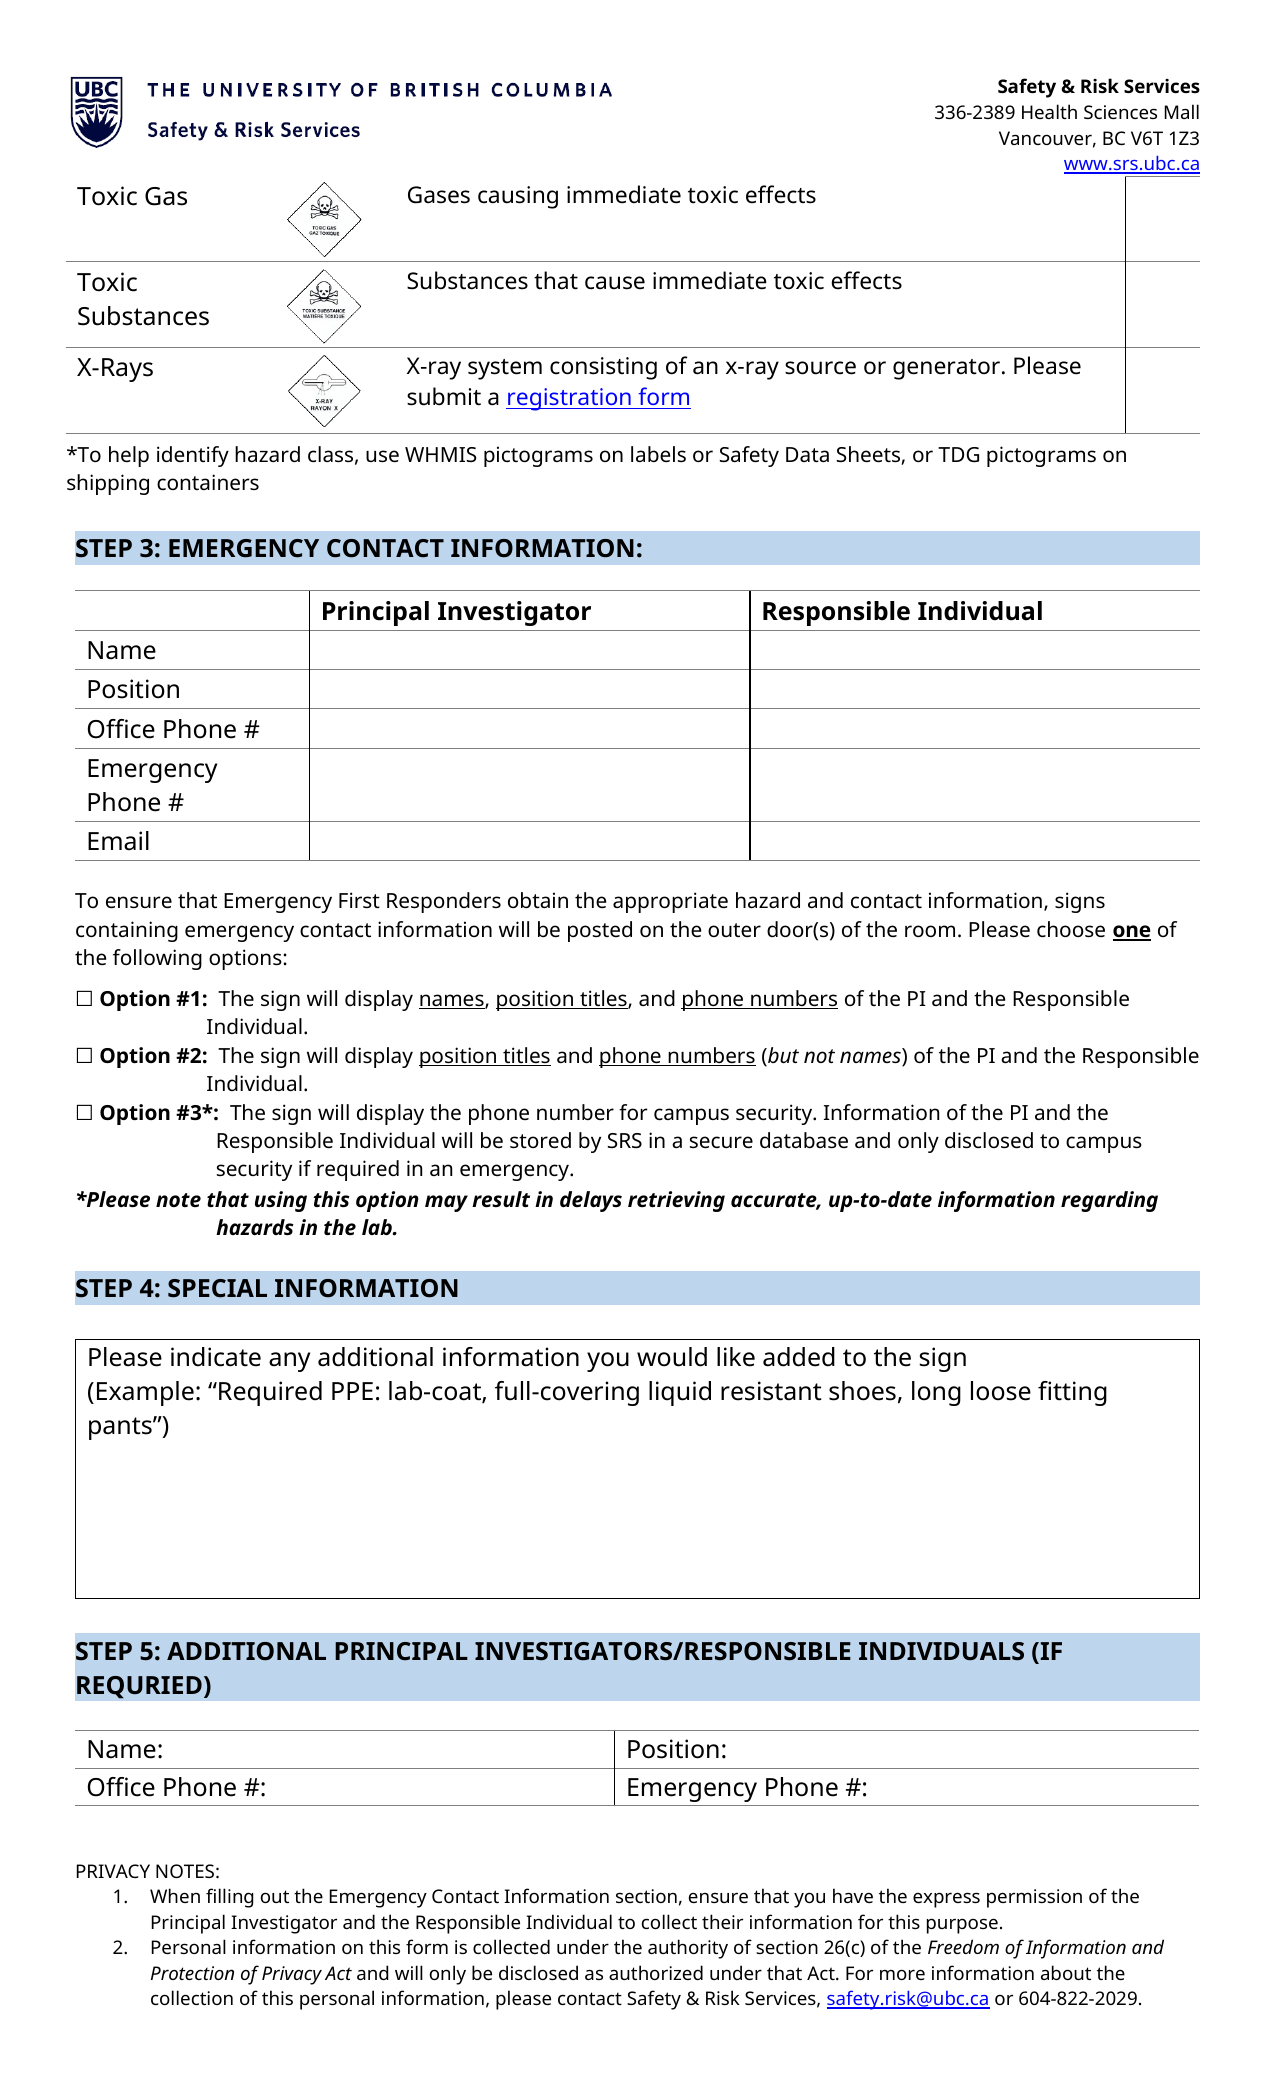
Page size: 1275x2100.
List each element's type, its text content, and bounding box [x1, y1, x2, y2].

table_cell [310, 670, 749, 708]
table_cell [1126, 348, 1200, 432]
text Option #2: The sign will display position titles and phone numbers (but not names) of the PI and the Responsible Individual. [75, 1041, 1200, 1098]
table_cell [253, 262, 395, 347]
table_header Responsible Individual [751, 591, 1200, 629]
table_cell [1126, 177, 1200, 261]
text STEP 4: SPECIAL INFORMATION [75, 1271, 1200, 1305]
table_cell [253, 348, 395, 432]
table_cell Toxic Gas [66, 176, 253, 261]
table_cell [310, 709, 749, 747]
table_cell [751, 709, 1200, 747]
text To ensure that Emergency First Responders obtain the appropriate hazard and contact information, signs containing emergency contact information will be posted on the outer door(s) of the room. Please choose one of the following options: [75, 887, 1200, 972]
text Option #3*: The sign will display the phone number for campus security. Information of the PI and the Responsible Individual will be stored by SRS in a secure database and only disclosed to campus security if required in an emergency. [75, 1098, 1200, 1183]
table_header [75, 591, 309, 629]
table_cell [751, 822, 1200, 860]
text Option #1: The sign will display names, position titles, and phone numbers of the PI and the Responsible Individual. [75, 984, 1200, 1041]
picture [286, 268, 362, 344]
table_cell [310, 749, 749, 821]
picture [65, 72, 620, 155]
table_cell Position [75, 670, 309, 708]
table_cell Email [75, 822, 309, 860]
table_cell [1126, 262, 1200, 347]
table_cell Toxic Substances [66, 262, 253, 347]
table_header Principal Investigator [310, 591, 749, 629]
table_header Position: [615, 1731, 1199, 1767]
table_cell [310, 631, 749, 669]
table_cell Emergency Phone #: [615, 1769, 1199, 1805]
text *To help identify hazard class, use WHMIS pictograms on labels or Safety Data Sheets, or TDG pictograms on shipping containers [66, 440, 1200, 497]
table_header Name: [75, 1731, 614, 1767]
table_cell Substances that cause immediate toxic effects [395, 262, 1125, 347]
text STEP 3: EMERGENCY CONTACT INFORMATION: [75, 531, 1200, 565]
table_cell [751, 670, 1200, 708]
table_cell [751, 749, 1200, 821]
table_cell X-Rays [66, 348, 253, 432]
table_header Please indicate any additional information you would like added to the sign (Example: “Required PPE: lab-coat, full-covering liquid resistant shoes, long loose fitting pants”) [76, 1340, 1199, 1598]
table_cell Name [75, 631, 309, 669]
table_cell Emergency Phone # [75, 749, 309, 821]
table_cell [253, 176, 395, 261]
table_cell [751, 631, 1200, 669]
table_cell [310, 822, 749, 860]
picture [286, 353, 362, 429]
text STEP 5: ADDITIONAL PRINCIPAL INVESTIGATORS/RESPONSIBLE INDIVIDUALS (IF REQURIED) [75, 1633, 1200, 1701]
table_cell Gases causing immediate toxic effects [395, 176, 1125, 261]
text *Please note that using this option may result in delays retrieving accurate, up-to-date information regarding hazards in the lab. [75, 1185, 1200, 1242]
table_cell X-ray system consisting of an x-ray source or generator. Please submit a registration form [395, 348, 1125, 432]
table_cell Office Phone # [75, 709, 309, 747]
picture [286, 182, 362, 259]
table_cell Office Phone #: [75, 1769, 614, 1805]
